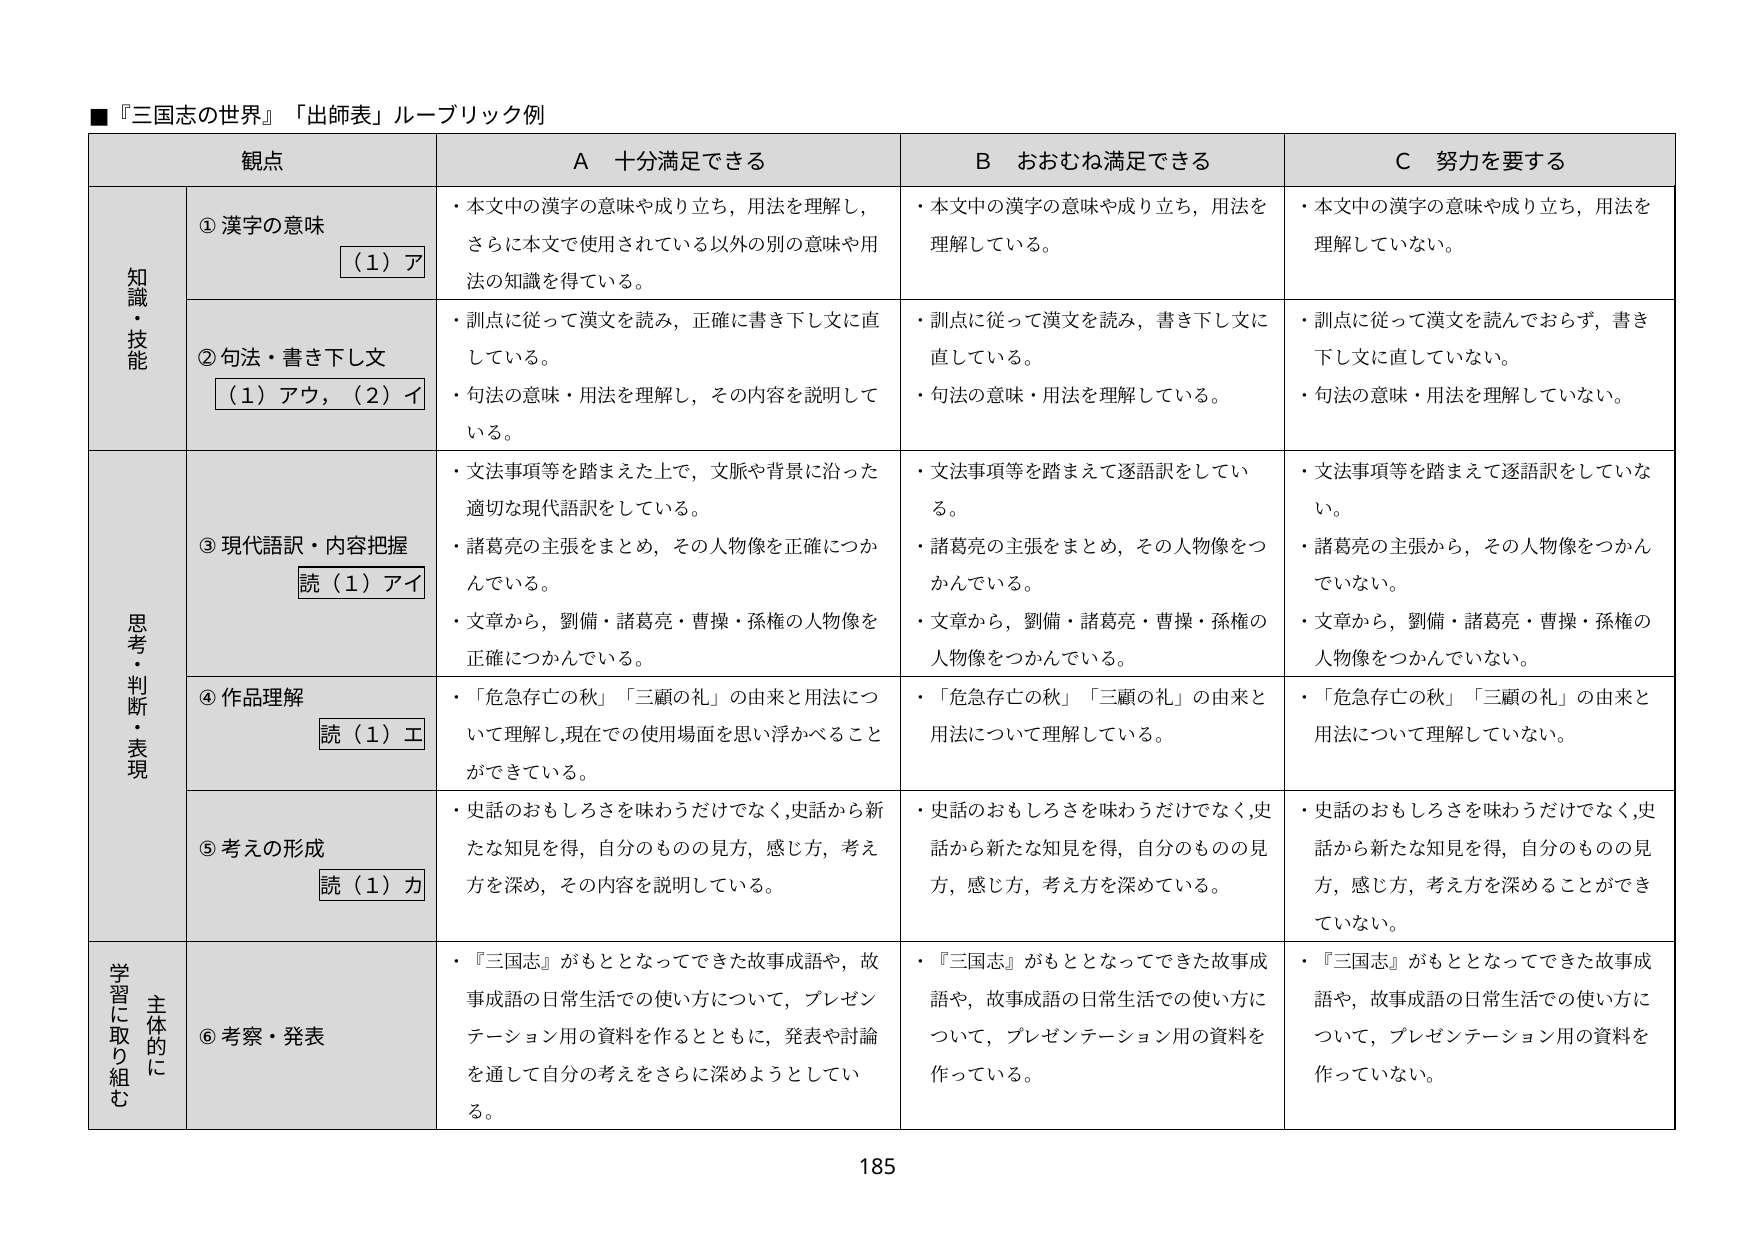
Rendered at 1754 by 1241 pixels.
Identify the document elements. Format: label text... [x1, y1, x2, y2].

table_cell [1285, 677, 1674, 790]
text ■『三国志の世界』「出師表」ルーブリック例 [89, 95, 1665, 132]
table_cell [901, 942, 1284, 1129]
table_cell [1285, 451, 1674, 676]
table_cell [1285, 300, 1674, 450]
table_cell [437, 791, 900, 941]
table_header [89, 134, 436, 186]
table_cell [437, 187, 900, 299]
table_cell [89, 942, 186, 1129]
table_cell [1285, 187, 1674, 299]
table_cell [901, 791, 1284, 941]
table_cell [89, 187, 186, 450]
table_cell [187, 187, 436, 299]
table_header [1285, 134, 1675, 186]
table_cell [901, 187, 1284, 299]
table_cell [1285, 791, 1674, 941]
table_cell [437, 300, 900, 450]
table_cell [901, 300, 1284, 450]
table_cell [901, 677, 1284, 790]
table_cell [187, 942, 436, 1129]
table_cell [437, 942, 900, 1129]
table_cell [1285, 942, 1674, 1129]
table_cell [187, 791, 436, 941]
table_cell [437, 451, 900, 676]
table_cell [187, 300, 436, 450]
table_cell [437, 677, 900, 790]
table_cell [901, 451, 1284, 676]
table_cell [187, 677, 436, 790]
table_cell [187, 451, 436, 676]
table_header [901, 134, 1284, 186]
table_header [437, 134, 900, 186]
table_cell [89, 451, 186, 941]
